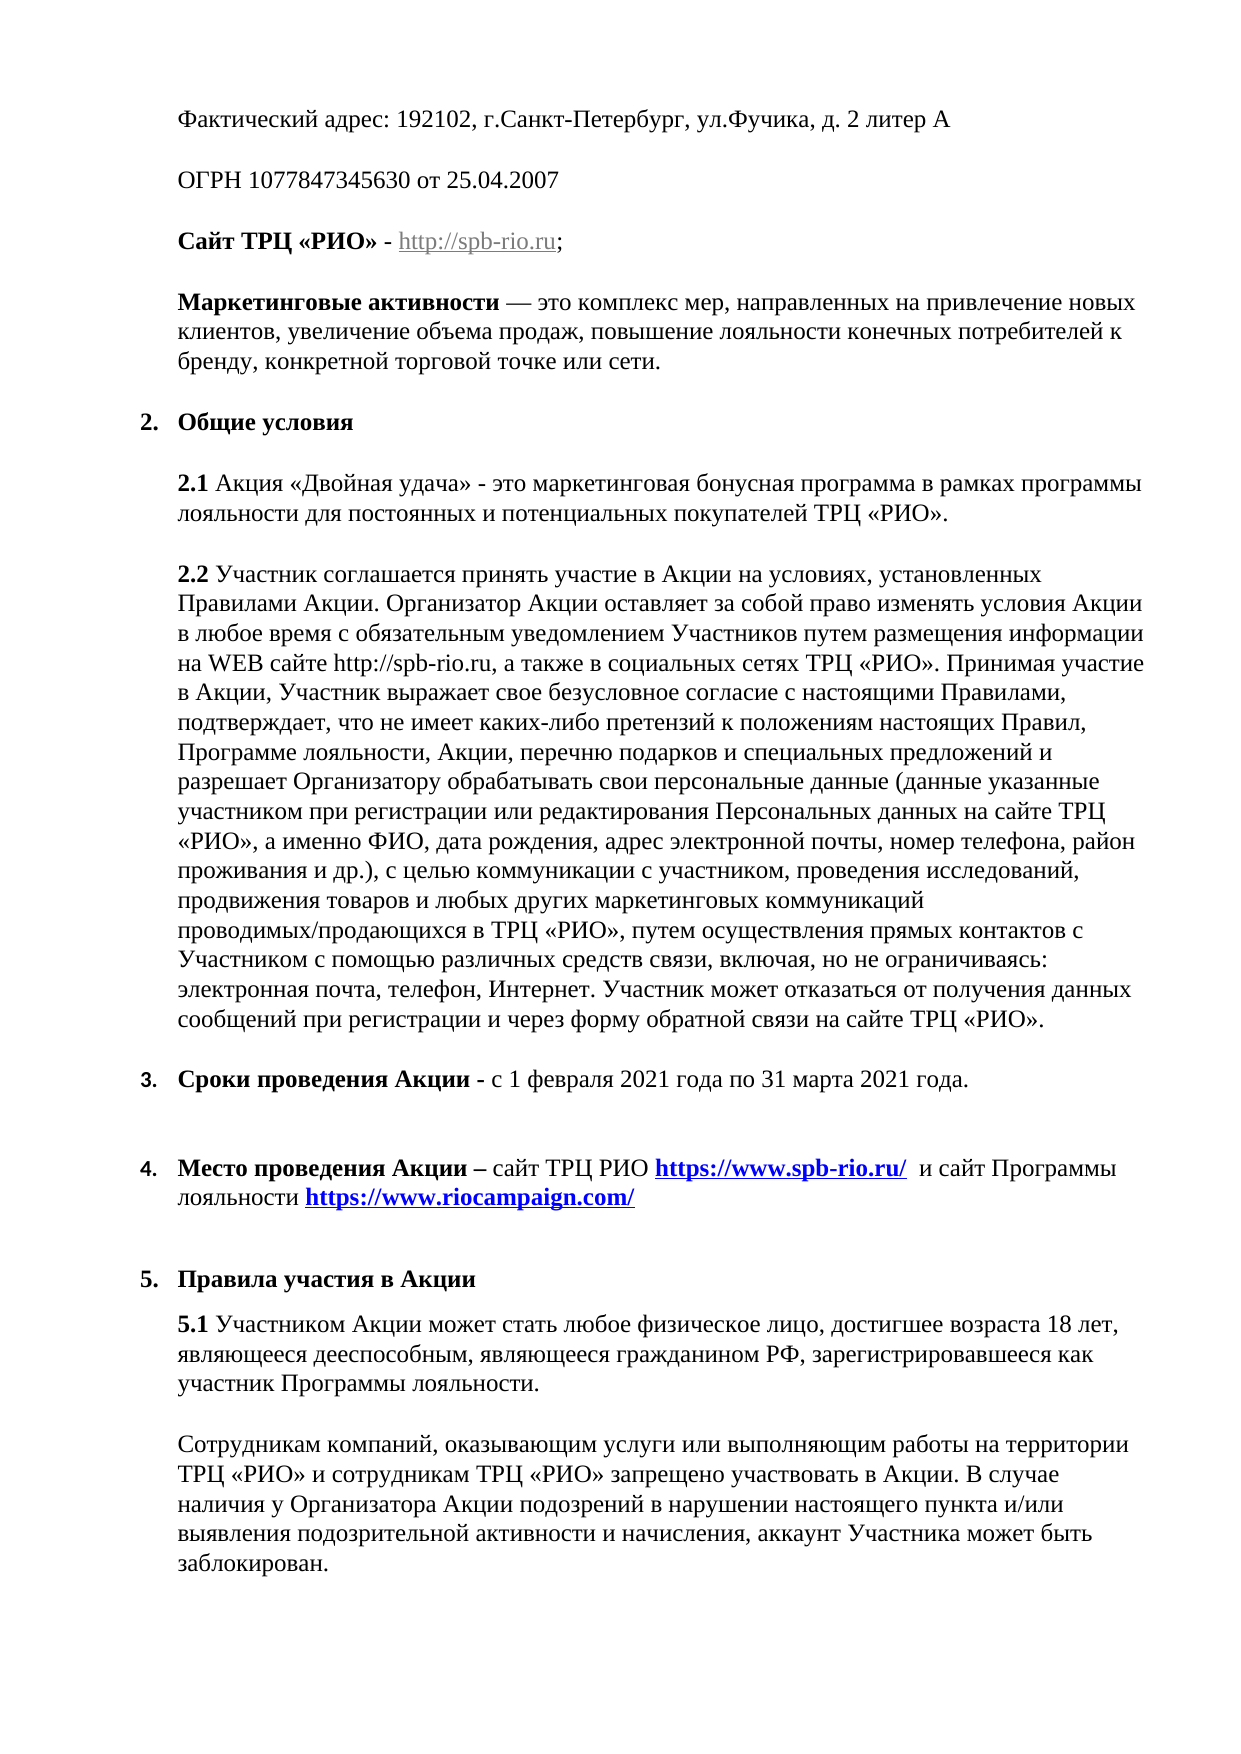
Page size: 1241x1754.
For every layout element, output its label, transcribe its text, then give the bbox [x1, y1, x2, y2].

list Правила участия в Акции [140, 1264, 1152, 1293]
list Сроки проведения Акции - с 1 февраля 2021 года по 31 марта 2021 года. [140, 1064, 1152, 1093]
text Сотрудникам компаний, оказывающим услуги или выполняющим работы на территории ТРЦ «РИО» и сотрудникам ТРЦ «РИО» запрещено участвовать в Акции. В случае наличия у Организатора Акции подозрений в нарушении настоящего пункта и/или выявления подозрительной активности и начисления, аккаунт Участника может быть заблокирован. [177, 1428, 1152, 1577]
text ОГРН 1077847345630 от 25.04.2007 [177, 164, 1152, 194]
list Общие условия [140, 406, 1152, 436]
text 2.2 Участник соглашается принять участие в Акции на условиях, установленных Правилами Акции. Организатор Акции оставляет за собой право изменять условия Акции в любое время с обязательным уведомлением Участников путем размещения информации на WEB сайте http://spb-rio.ru, а также в социальных сетях ТРЦ «РИО». Принимая участие в Акции, Участник выражает свое безусловное согласие с настоящими Правилами, подтверждает, что не имеет каких-либо претензий к положениям настоящих Правил, Программе лояльности, Акции, перечню подарков и специальных предложений и разрешает Организатору обрабатывать свои персональные данные (данные указанные участником при регистрации или редактирования Персональных данных на сайте ТРЦ «РИО», а именно ФИО, дата рождения, адрес электронной почты, номер телефона, район проживания и др.), с целью коммуникации с участником, проведения исследований, продвижения товаров и любых других маркетинговых коммуникаций проводимых/продающихся в ТРЦ «РИО», путем осуществления прямых контактов с Участником с помощью различных средств связи, включая, но не ограничиваясь: электронная почта, телефон, Интернет. Участник может отказаться от получения данных сообщений при регистрации и через форму обратной связи на сайте ТРЦ «РИО». [177, 558, 1152, 1033]
list Место проведения Акции – сайт ТРЦ РИО https://www.spb-rio.ru/ и сайт Программы лояльности https://www.riocampaign.com/ [140, 1153, 1152, 1211]
text 2.1 Акция «Двойная удача» - это маркетинговая бонусная программа в рамках программы лояльности для постоянных и потенциальных покупателей ТРЦ «РИО». [177, 467, 1152, 526]
text Сайт ТРЦ «РИО» - http://spb-rio.ru; [177, 225, 1152, 254]
text Маркетинговые активности — это комплекс мер, направленных на привлечение новых клиентов, увеличение объема продаж, повышение лояльности конечных потребителей к бренду, конкретной торговой точке или сети. [177, 286, 1152, 375]
text 5.1 Участником Акции может стать любое физическое лицо, достигшее возраста 18 лет, являющееся дееспособным, являющееся гражданином РФ, зарегистрировавшееся как участник Программы лояльности. [177, 1308, 1152, 1397]
text Фактический адрес: 192102, г.Санкт-Петербург, ул.Фучика, д. 2 литер А [177, 103, 1152, 133]
